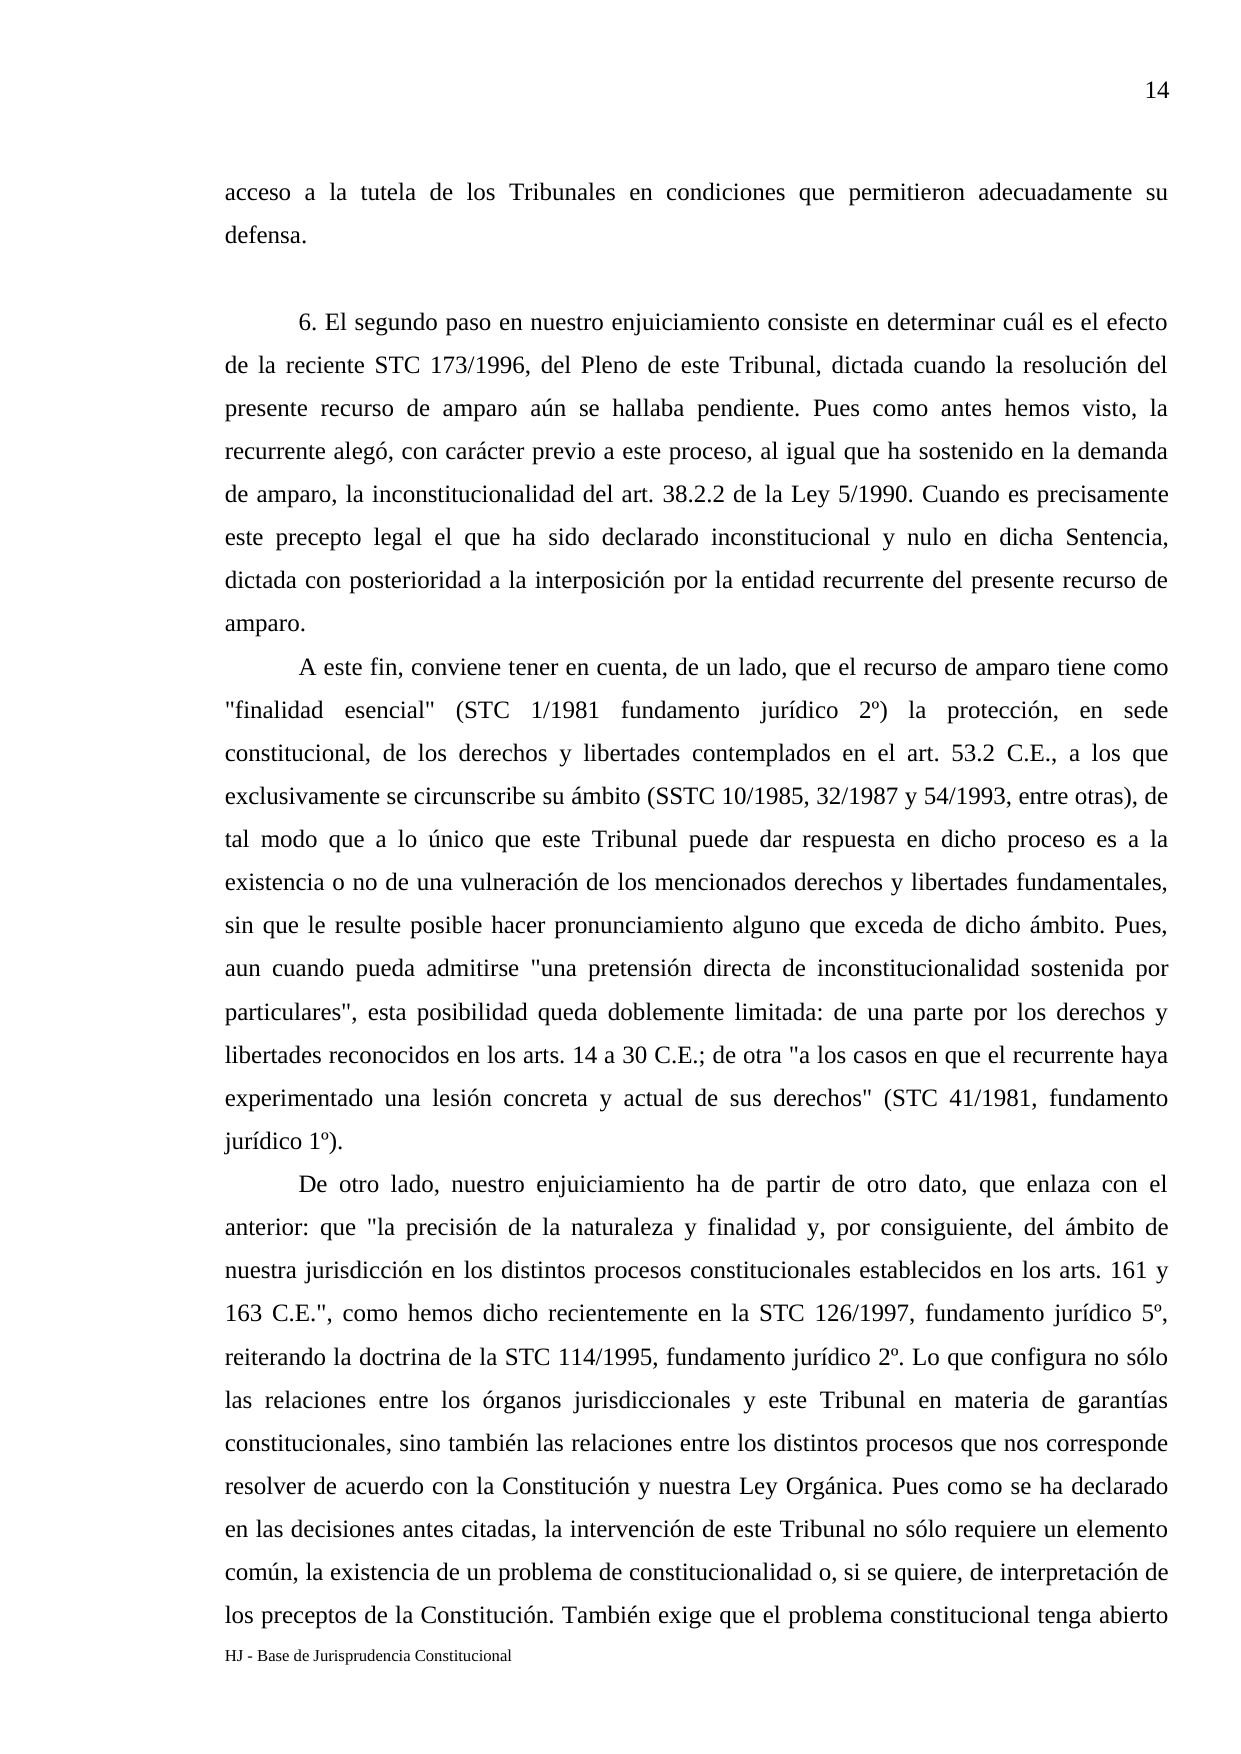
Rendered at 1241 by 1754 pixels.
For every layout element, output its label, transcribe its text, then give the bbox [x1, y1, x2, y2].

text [224, 177, 1169, 249]
text A este fin, conviene tener en cuenta, de un lado, que el recurso de amparo tiene como "finalidad esencial" (STC 1/1981 fundamento jurídico 2º) la protección, en sede constitucional, de los derechos y libertades contemplados en el art. 53.2 C.E., a los que exclusivamente se circunscribe su ámbito (SSTC 10/1985, 32/1987 y 54/1993, entre otras), de tal modo que a lo único que este Tribunal puede dar respuesta en dicho proceso es a la existencia o no de una vulneración de los mencionados derechos y libertades fundamentales, sin que le resulte posible hacer pronunciamiento alguno que exceda de dicho ámbito. Pues, aun cuando pueda admitirse "una pretensión directa de inconstitucionalidad sostenida por particulares", esta posibilidad queda doblemente limitada: de una parte por los derechos y libertades reconocidos en los arts. 14 a 30 C.E.; de otra "a los casos en que el recurrente haya experimentado una lesión concreta y actual de sus derechos" (STC 41/1981, fundamento jurídico 1º). [224, 652, 1169, 1155]
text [224, 1169, 1169, 1629]
text 6. El segundo paso en nuestro enjuiciamiento consiste en determinar cuál es el efecto de la reciente STC 173/1996, del Pleno de este Tribunal, dictada cuando la resolución del presente recurso de amparo aún se hallaba pendiente. Pues como antes hemos visto, la recurrente alegó, con carácter previo a este proceso, al igual que ha sostenido en la demanda de amparo, la inconstitucionalidad del art. 38.2.2 de la Ley 5/1990. Cuando es precisamente este precepto legal el que ha sido declarado inconstitucional y nulo en dicha Sentencia, dictada con posterioridad a la interposición por la entidad recurrente del presente recurso de amparo. [224, 307, 1169, 637]
